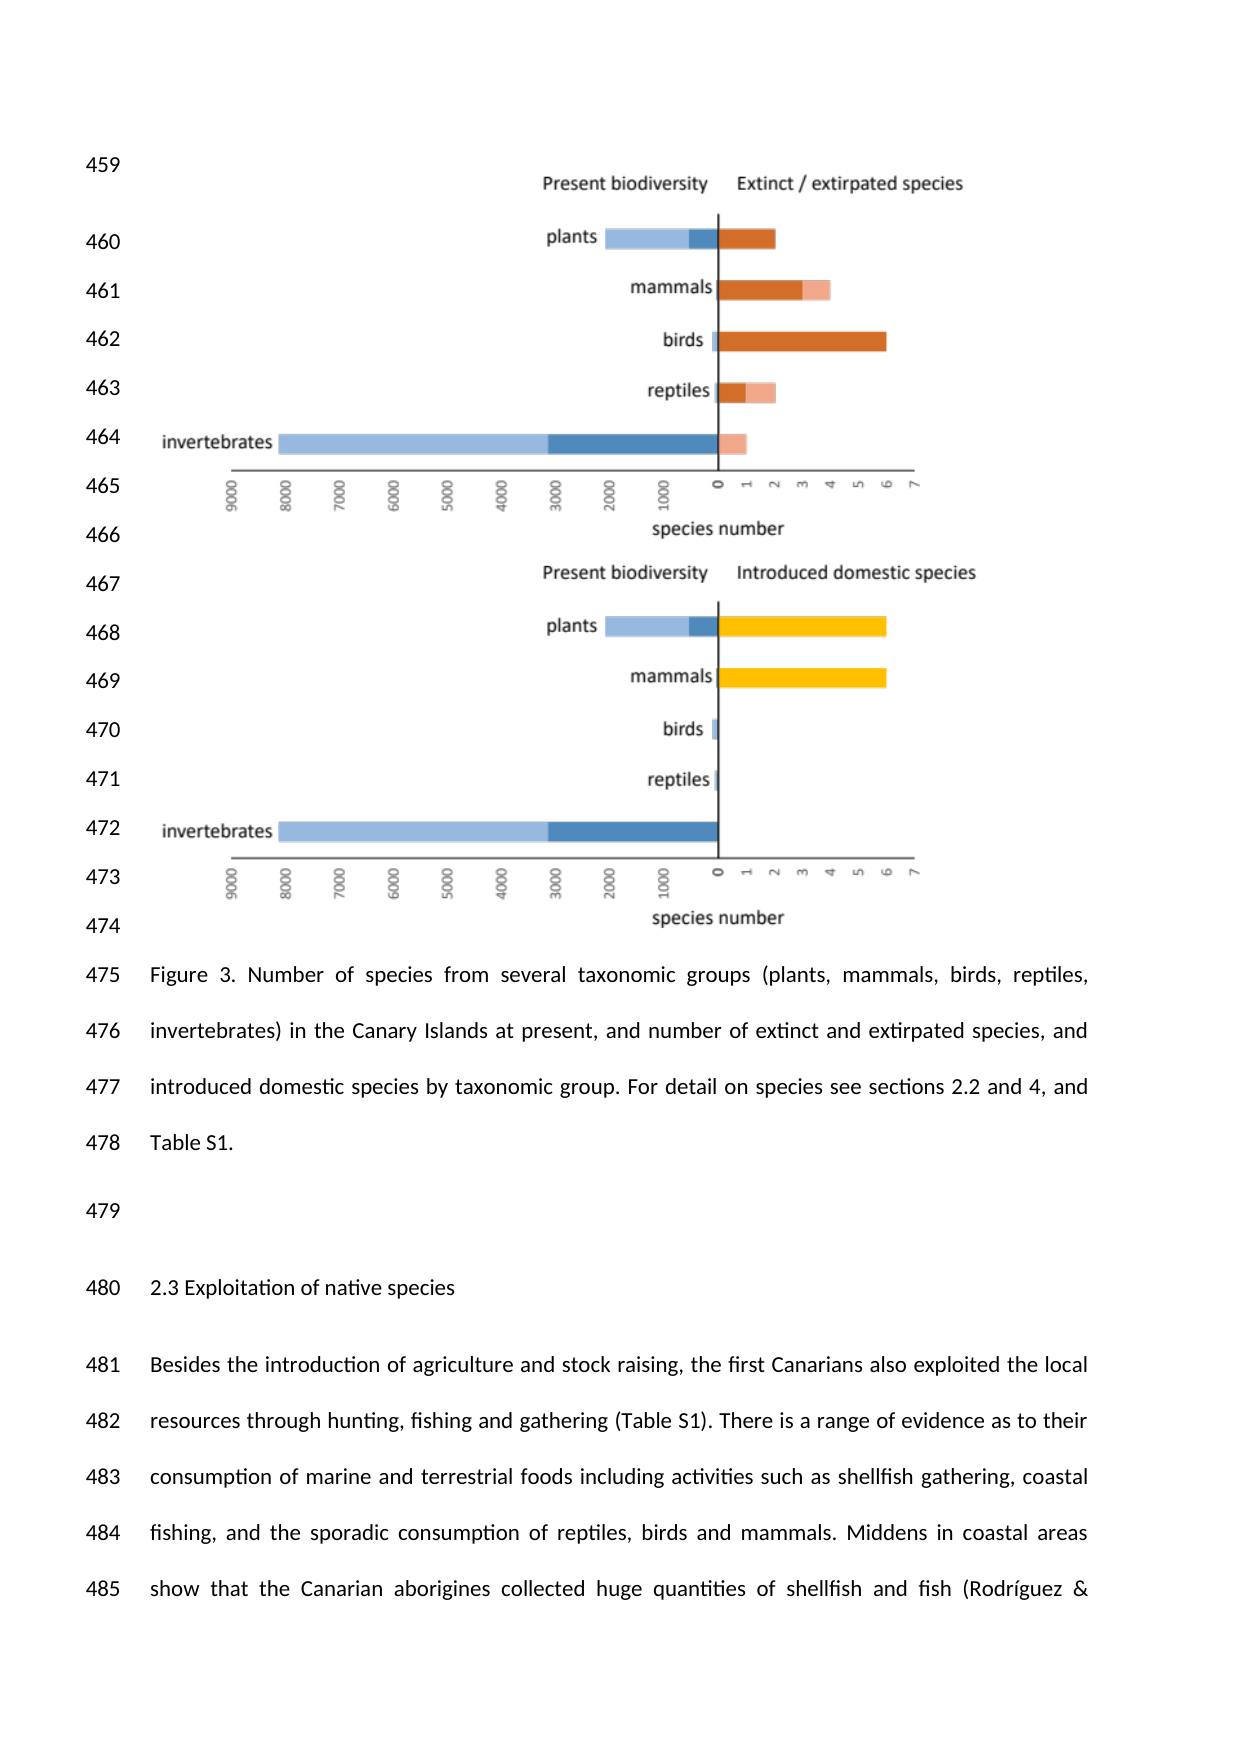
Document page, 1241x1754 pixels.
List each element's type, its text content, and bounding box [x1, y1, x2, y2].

text 2.3 Exploitation of native species [150, 1273, 1090, 1301]
text Figure 3. Number of species from several taxonomic groups (plants, mammals, birds, reptiles, invertebrates) in the Canary Islands at present, and number of extinct and extirpated species, and introduced domestic species by taxonomic group. For detail on species see sections 2.2 and 4, and Table S1. [150, 960, 1090, 1156]
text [150, 1350, 1090, 1602]
